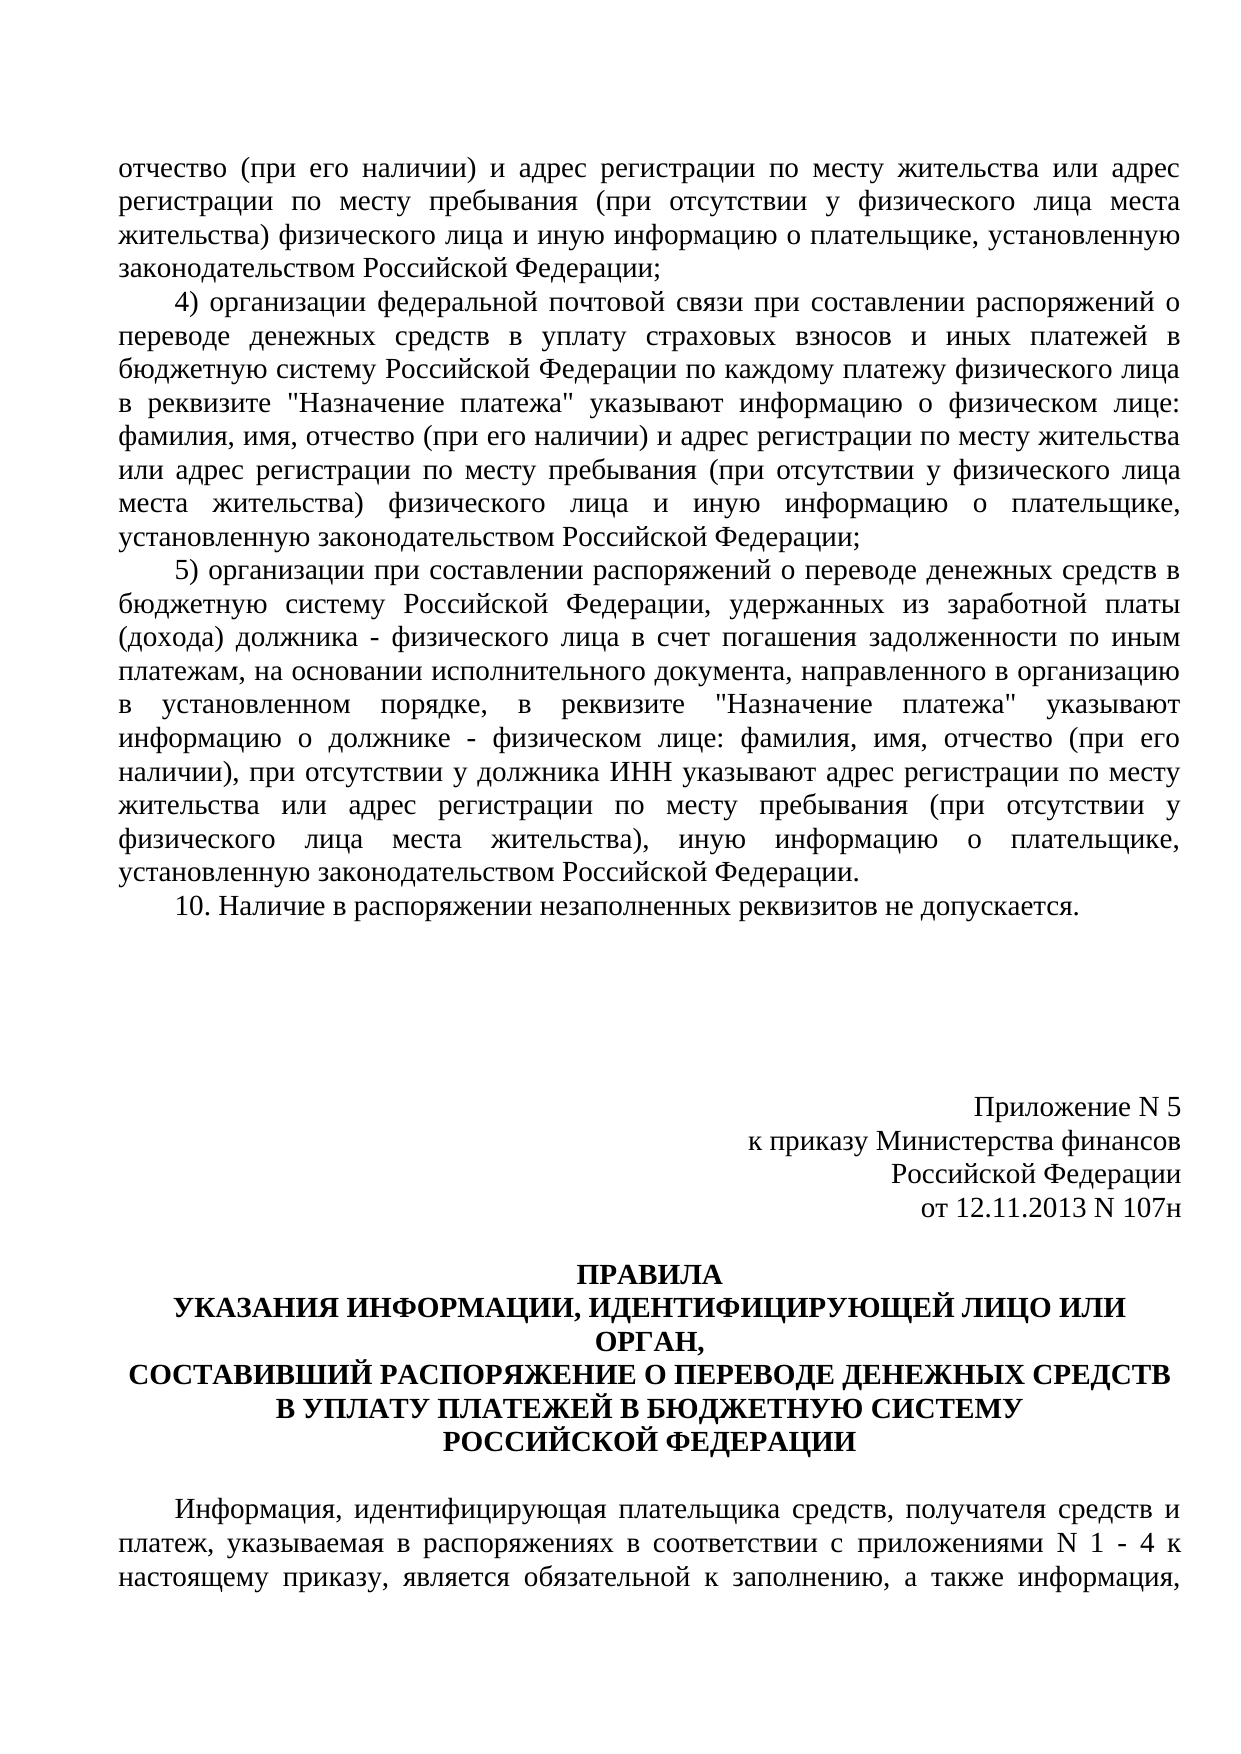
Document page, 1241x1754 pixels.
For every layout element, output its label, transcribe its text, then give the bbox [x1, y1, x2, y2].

text Приложение N 5 [118, 1089, 1181, 1123]
text от 12.11.2013 N 107н [118, 1190, 1181, 1223]
text В УПЛАТУ ПЛАТЕЖЕЙ В БЮДЖЕТНУЮ СИСТЕМУ [118, 1391, 1181, 1424]
text Российской Федерации [118, 1156, 1181, 1190]
text ПРАВИЛА [118, 1257, 1181, 1290]
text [118, 150, 1181, 284]
text 10. Наличие в распоряжении незаполненных реквизитов не допускается. [118, 888, 1181, 921]
text УКАЗАНИЯ ИНФОРМАЦИИ, ИДЕНТИФИЦИРУЮЩЕЙ ЛИЦО ИЛИ ОРГАН, [118, 1290, 1181, 1357]
text СОСТАВИВШИЙ РАСПОРЯЖЕНИЕ О ПЕРЕВОДЕ ДЕНЕЖНЫХ СРЕДСТВ [118, 1357, 1181, 1391]
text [118, 1492, 1181, 1592]
text РОССИЙСКОЙ ФЕДЕРАЦИИ [118, 1424, 1181, 1458]
text к приказу Министерства финансов [118, 1123, 1181, 1156]
text 5) организации при составлении распоряжений о переводе денежных средств в бюджетную систему Российской Федерации, удержанных из заработной платы (дохода) должника - физического лица в счет погашения задолженности по иным платежам, на основании исполнительного документа, направленного в организацию в установленном порядке, в реквизите "Назначение платежа" указывают информацию о должнике - физическом лице: фамилия, имя, отчество (при его наличии), при отсутствии у должника ИНН указывают адрес регистрации по месту жительства или адрес регистрации по месту пребывания (при отсутствии у физического лица места жительства), иную информацию о плательщике, установленную законодательством Российской Федерации. [118, 552, 1181, 888]
text 4) организации федеральной почтовой связи при составлении распоряжений о переводе денежных средств в уплату страховых взносов и иных платежей в бюджетную систему Российской Федерации по каждому платежу физического лица в реквизите "Назначение платежа" указывают информацию о физическом лице: фамилия, имя, отчество (при его наличии) и адрес регистрации по месту жительства или адрес регистрации по месту пребывания (при отсутствии у физического лица места жительства) физического лица и иную информацию о плательщике, установленную законодательством Российской Федерации; [118, 284, 1181, 552]
